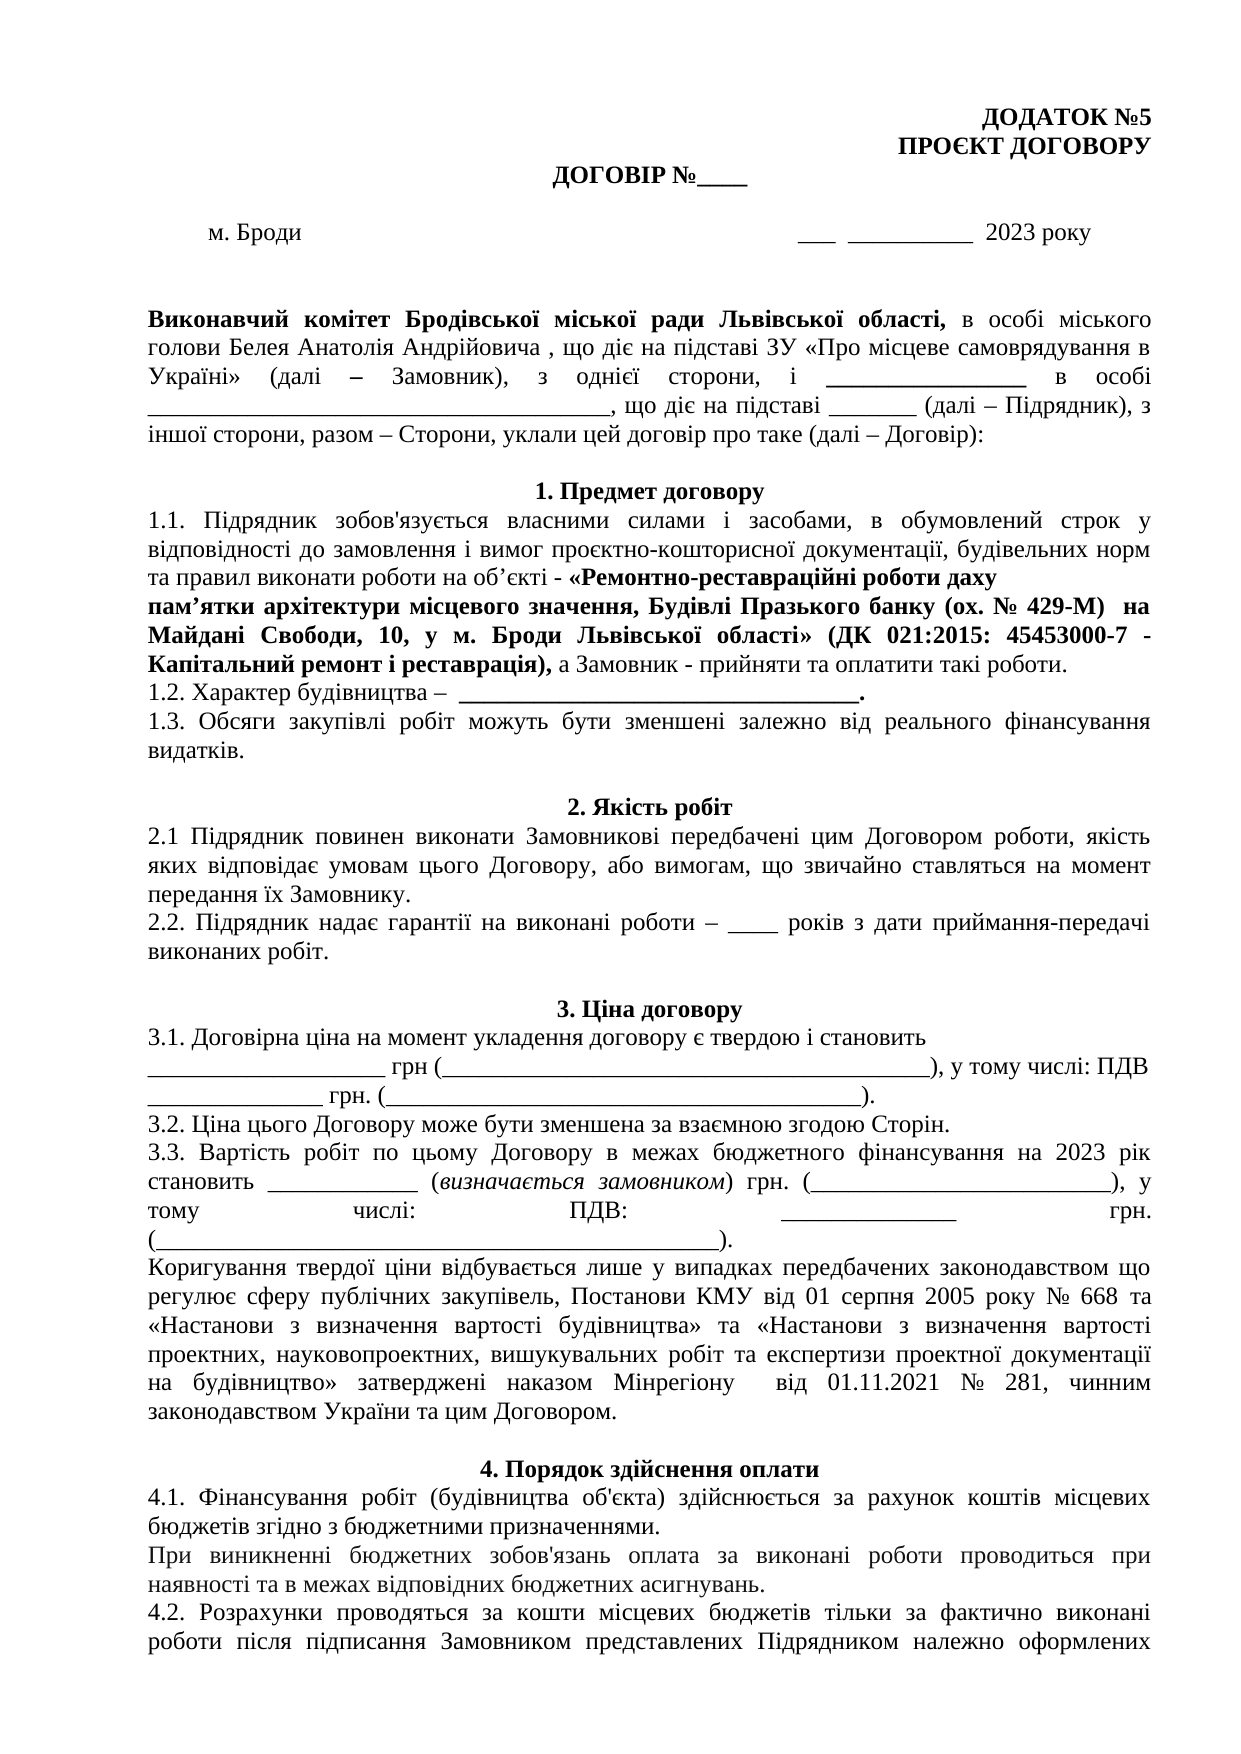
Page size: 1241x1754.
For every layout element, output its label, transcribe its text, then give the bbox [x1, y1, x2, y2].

text 1. Предмет договору [148, 476, 1152, 505]
text 4. Порядок здійснення оплати [148, 1454, 1152, 1482]
text Коригування твердої ціни відбувається лише у випадках передбачених законодавством що регулює сферу публічних закупівель, Постанови КМУ від 01 серпня 2005 року № 668 та «Настанови з визначення вартості будівництва» та «Настанови з визначення вартості проектних, науковопроектних, вишукувальних робіт та експертизи проектної документації на будівництво» затверджені наказом Мінрегіону від 01.11.2021 № 281, чинним законодавством України та цим Договором. [148, 1252, 1152, 1425]
text 2.2. Підрядник надає гарантії на виконані роботи – ____ років з дати приймання-передачі виконаних робіт. [148, 907, 1152, 965]
text Виконавчий комітет Бродівської міської ради Львівської області, в особі міського голови Белея Анатолія Андрійовича , що діє на підставі ЗУ «Про місцеве самоврядування в Україні» (далі – Замовник), з однієї сторони, і ________________ в особі _____________________________________, що діє на підставі _______ (далі – Підрядник), з іншої сторони, разом – Сторони, уклали цей договір про таке (далі – Договір): [148, 304, 1152, 447]
text пам’ятки архітектури місцевого значення, Будівлі Празького банку (ох. № 429-М) на Майдані Свободи, 10, у м. Броди Львівської області» (ДК 021:2015: 45453000-7 - Капітальний ремонт і реставрація), а Замовник - прийняти та оплатити такі роботи. [148, 591, 1152, 677]
text 3.3. Вартість робіт по цьому Договору в межах бюджетного фінансування на 2023 рік становить ____________ (визначається замовником) грн. (________________________), у тому числі: ПДВ: ______________ грн. (_____________________________________________). [148, 1137, 1152, 1252]
text ПРОЄКТ ДОГОВОРУ [148, 131, 1152, 160]
text 1.1. Підрядник зобов'язується власними силами і засобами, в обумовлений строк у відповідності до замовлення і вимог проєктно-кошторисної документації, будівельних норм та правил виконати роботи на об’єкті - «Ремонтно-реставраційні роботи даху [148, 505, 1152, 591]
text 2. Якість робіт [148, 792, 1152, 821]
text 2.1 Підрядник повинен виконати Замовникові передбачені цим Договором роботи, якість яких відповідає умовам цього Договору, або вимогам, що звичайно ставляться на момент передання їх Замовнику. [148, 821, 1152, 907]
text ДОГОВІР №____ [148, 160, 1152, 189]
text ДОДАТОК №5 [148, 102, 1152, 131]
text м. Броди ___ __________ 2023 року [148, 217, 1152, 246]
text 4.1. Фінансування робіт (будівництва об'єкта) здійснюється за рахунок коштів місцевих бюджетів згідно з бюджетними призначеннями. [148, 1482, 1152, 1540]
text 1.2. Характер будівництва – ________________________________. [148, 677, 1152, 706]
text 3. Ціна договору [148, 994, 1152, 1022]
text 3.1. Договірна ціна на момент укладення договору є твердою і становить ___________________ грн (_______________________________________), у тому числі: ПДВ ______________ грн. (______________________________________). [148, 1022, 1152, 1109]
text 3.2. Ціна цього Договору може бути зменшена за взаємною згодою Сторін. [148, 1109, 1152, 1137]
text При виникненні бюджетних зобов'язань оплата за виконані роботи проводиться при наявності та в межах відповідних бюджетних асигнувань. [148, 1540, 1152, 1597]
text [148, 1597, 1152, 1655]
text 1.3. Обсяги закупівлі робіт можуть бути зменшені залежно від реального фінансування видатків. [148, 706, 1152, 764]
